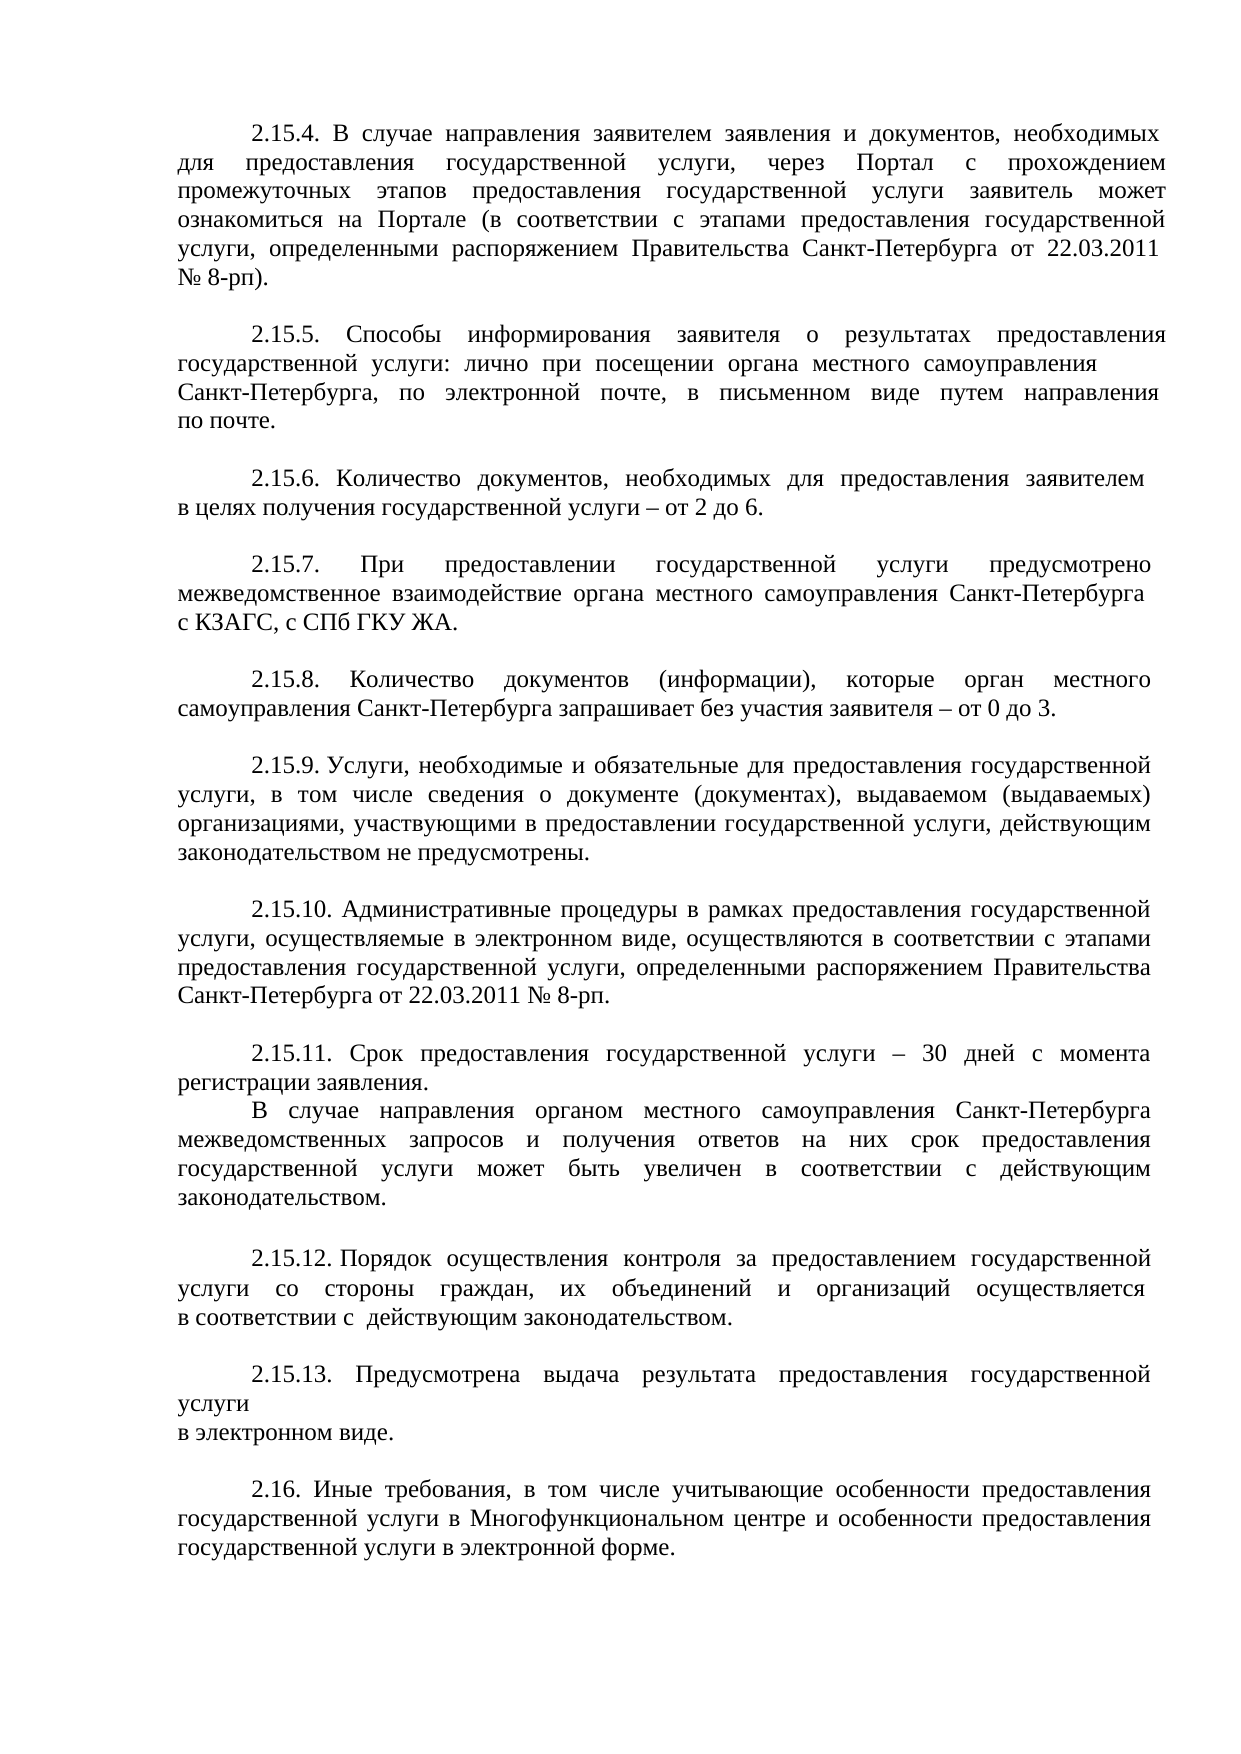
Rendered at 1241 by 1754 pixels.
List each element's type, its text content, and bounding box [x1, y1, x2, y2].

text 2.15.8. Количество документов (информации), которые орган местного самоуправления Санкт-Петербурга запрашивает без участия заявителя – от 0 до 3. [177, 664, 1152, 722]
text 2.15.11. Срок предоставления государственной услуги – 30 дней с момента регистрации заявления. [177, 1038, 1152, 1096]
text 2.15.5. Способы информирования заявителя о результатах предоставления государственной услуги: лично при посещении органа местного самоуправления Санкт-Петербурга, по электронной почте, в письменном виде путем направления по почте. [177, 319, 1167, 434]
text 2.16. Иные требования, в том числе учитывающие особенности предоставления государственной услуги в Многофункциональном центре и особенности предоставления государственной услуги в электронной форме. [177, 1474, 1152, 1560]
text В случае направления органом местного самоуправления Санкт-Петербурга межведомственных запросов и получения ответов на них срок предоставления государственной услуги может быть увеличен в соответствии с действующим законодательством. [177, 1096, 1152, 1211]
text 2.15.13. Предусмотрена выдача результата предоставления государственной услуги в электронном виде. [177, 1359, 1152, 1445]
text 2.15.7. При предоставлении государственной услуги предусмотрено межведомственное взаимодействие органа местного самоуправления Санкт-Петербурга с КЗАГС, с СПб ГКУ ЖА. [177, 549, 1152, 636]
text 2.15.9. Услуги, необходимые и обязательные для предоставления государственной услуги, в том числе сведения о документе (документах), выдаваемом (выдаваемых) организациями, участвующими в предоставлении государственной услуги, действующим законодательством не предусмотрены. [177, 751, 1152, 866]
text 2.15.12. Порядок осуществления контроля за предоставлением государственной услуги со стороны граждан, их объединений и организаций осуществляется в соответствии с действующим законодательством. [177, 1239, 1152, 1330]
text 2.15.4. В случае направления заявителем заявления и документов, необходимых для предоставления государственной услуги, через Портал с прохождением промежуточных этапов предоставления государственной услуги заявитель может ознакомиться на Портале (в соответствии с этапами предоставления государственной услуги, определенными распоряжением Правительства Санкт-Петербурга от 22.03.2011 № 8-рп). [177, 118, 1166, 291]
text 2.15.10. Административные процедуры в рамках предоставления государственной услуги, осуществляемые в электронном виде, осуществляются в соответствии с этапами предоставления государственной услуги, определенными распоряжением Правительства Санкт-Петербурга от 22.03.2011 № 8-рп. [177, 894, 1152, 1009]
text 2.15.6. Количество документов, необходимых для предоставления заявителем в целях получения государственной услуги – от 2 до 6. [177, 463, 1152, 521]
